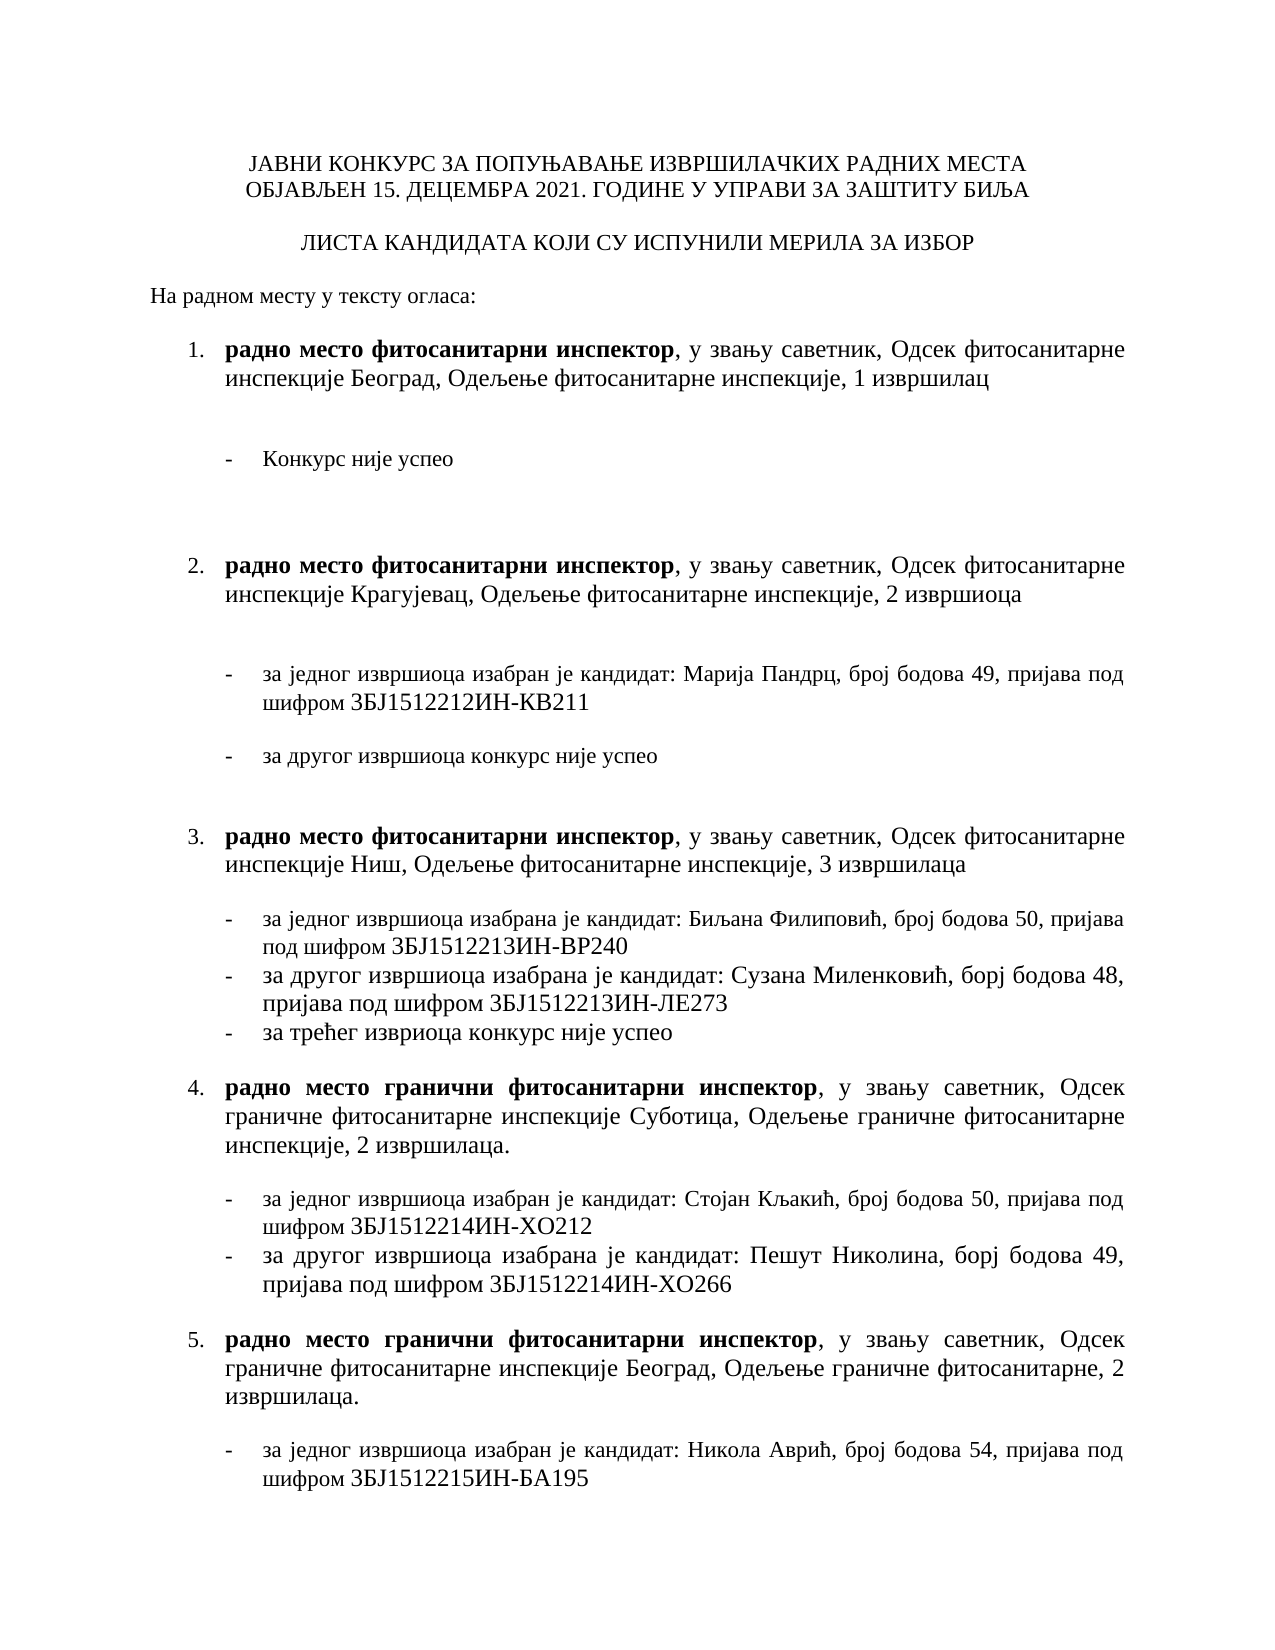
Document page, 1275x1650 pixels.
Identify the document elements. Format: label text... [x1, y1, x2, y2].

list за другог извршиоца конкурс није успео [225, 742, 1125, 768]
text ЈАВНИ КОНКУРС ЗА ПОПУЊАВАЊЕ ИЗВРШИЛАЧКИХ РАДНИХ МЕСТА [150, 150, 1125, 176]
list радно место фитосанитарни инспектор, у звању саветник, Одсек фитосанитарне инспекције Београд, Одељење фитосанитарне инспекције, 1 извршилац [187, 334, 1125, 392]
list за другог извршиоца изабрана је кандидат: Сузана Миленковић, борј бодова 48, пријава под шифром 3БЈ1512213ИН-ЛЕ273 [225, 960, 1125, 1017]
text ЛИСТА КАНДИДАТА КОЈИ СУ ИСПУНИЛИ МЕРИЛА ЗА ИЗБОР [150, 229, 1125, 255]
list радно место гранични фитосанитарни инспектор, у звању саветник, Одсек граничне фитосанитарне инспекције Суботица, Одељење граничне фитосанитарне инспекције, 2 извршилаца. [187, 1072, 1125, 1159]
list за једног извршиоца изабран је кандидат: Стојан Кљакић, број бодова 50, пријава под шифром 3БЈ1512214ИН-ХО212 [225, 1185, 1125, 1240]
list за једног извршиоца изабрана је кандидат: Биљана Филиповић, број бодова 50, пријава под шифром 3БЈ1512213ИН-ВР240 [225, 905, 1125, 960]
list за трећег извриоца конкурс није успео [225, 1017, 1125, 1046]
list за једног извршиоца изабран је кандидат: Марија Пандрц, број бодова 49, пријава под шифром 3БЈ1512212ИН-КВ211 [225, 660, 1125, 715]
list за једног извршиоца изабран је кандидат: Никола Аврић, број бодова 54, пријава под шифром 3БЈ1512215ИН-БА195 [225, 1437, 1125, 1492]
list Конкурс није успео [225, 445, 1125, 471]
list радно место фитосанитарни инспектор, у звању саветник, Одсек фитосанитарне инспекције Ниш, Одељење фитосанитарне инспекције, 3 извршилаца [187, 821, 1125, 878]
list радно место гранични фитосанитарни инспектор, у звању саветник, Одсек граничне фитосанитарне инспекције Београд, Одељење граничне фитосанитарне, 2 извршилаца. [187, 1324, 1125, 1410]
list радно место фитосанитарни инспектор, у звању саветник, Одсек фитосанитарне инспекције Крагујевац, Одељење фитосанитарне инспекције, 2 извршиоца [187, 550, 1125, 608]
text ОБЈАВЉЕН 15. ДЕЦЕМБРА 2021. ГОДИНЕ У УПРАВИ ЗА ЗАШТИТУ БИЉА [150, 176, 1125, 203]
list за другог извршиоца изабрана је кандидат: Пешут Николина, борј бодова 49, пријава под шифром 3БЈ1512214ИН-ХО266 [225, 1240, 1125, 1298]
text На радном месту у тексту огласа: [150, 282, 1125, 308]
